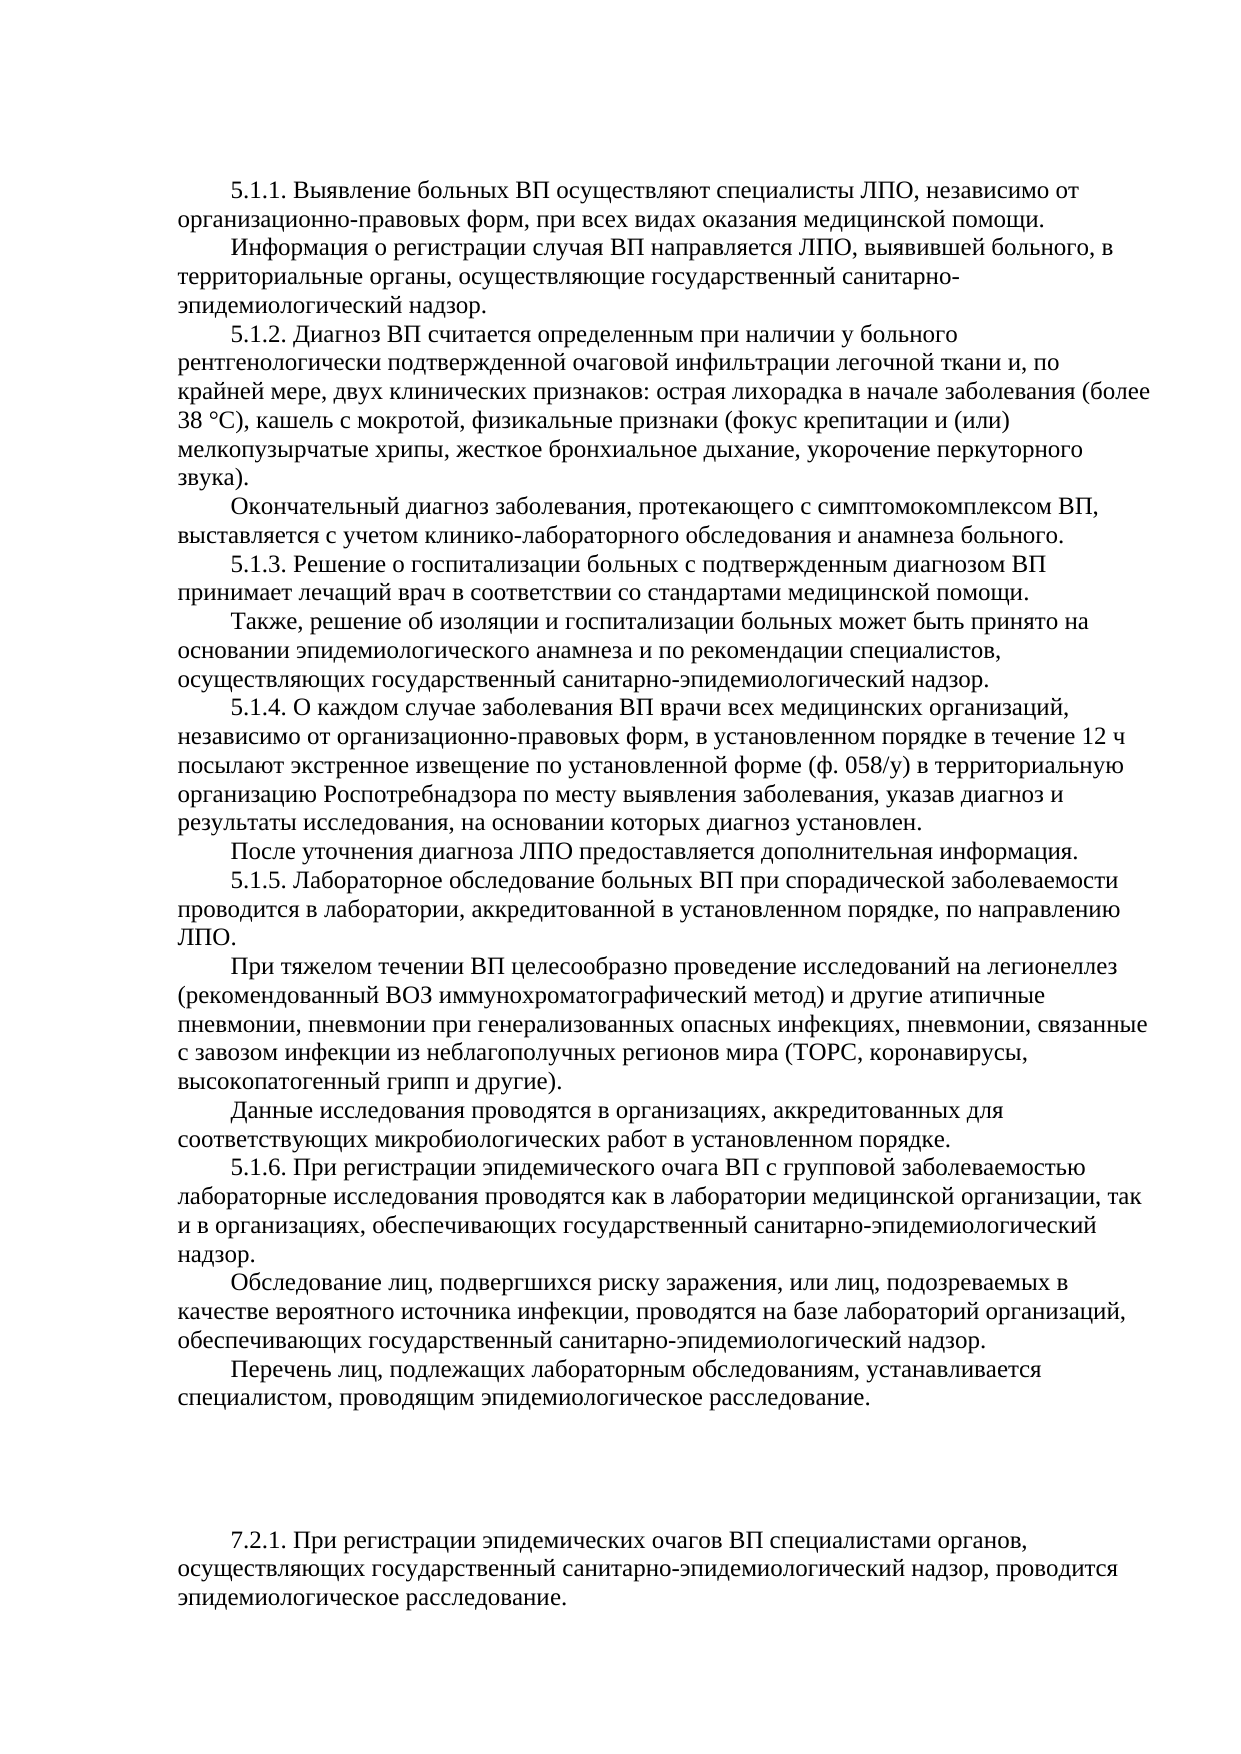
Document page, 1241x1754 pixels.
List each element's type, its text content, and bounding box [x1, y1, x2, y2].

text При тяжелом течении ВП целесообразно проведение исследований на легионеллез (рекомендованный ВОЗ иммунохроматографический метод) и другие атипичные пневмонии, пневмонии при генерализованных опасных инфекциях, пневмонии, связанные с завозом инфекции из неблагополучных регионов мира (ТОРС, коронавирусы, высокопатогенный грипп и другие). [177, 951, 1152, 1095]
text 7.2.1. При регистрации эпидемических очагов ВП специалистами органов, осуществляющих государственный санитарно-эпидемиологический надзор, проводится эпидемиологическое расследование. [177, 1525, 1152, 1611]
text 5.1.1. Выявление больных ВП осуществляют специалисты ЛПО, независимо от организационно-правовых форм, при всех видах оказания медицинской помощи. [177, 175, 1152, 232]
text 5.1.3. Решение о госпитализации больных с подтвержденным диагнозом ВП принимает лечащий врач в соответствии со стандартами медицинской помощи. [177, 549, 1152, 606]
text 5.1.6. При регистрации эпидемического очага ВП с групповой заболеваемостью лабораторные исследования проводятся как в лаборатории медицинской организации, так и в организациях, обеспечивающих государственный санитарно-эпидемиологический надзор. [177, 1152, 1152, 1267]
text Также, решение об изоляции и госпитализации больных может быть принято на основании эпидемиологического анамнеза и по рекомендации специалистов, осуществляющих государственный санитарно-эпидемиологический надзор. [177, 606, 1152, 692]
text Данные исследования проводятся в организациях, аккредитованных для соответствующих микробиологических работ в установленном порядке. [177, 1095, 1152, 1152]
text 5.1.2. Диагноз ВП считается определенным при наличии у больного рентгенологически подтвержденной очаговой инфильтрации легочной ткани и, по крайней мере, двух клинических признаков: острая лихорадка в начале заболевания (более 38 °C), кашель с мокротой, физикальные признаки (фокус крепитации и (или) мелкопузырчатые хрипы, жесткое бронхиальное дыхание, укорочение перкуторного звука). [177, 319, 1152, 491]
text Окончательный диагноз заболевания, протекающего с симптомокомплексом ВП, выставляется с учетом клинико-лабораторного обследования и анамнеза больного. [177, 491, 1152, 549]
text После уточнения диагноза ЛПО предоставляется дополнительная информация. [177, 836, 1152, 865]
text Информация о регистрации случая ВП направляется ЛПО, выявившей больного, в территориальные органы, осуществляющие государственный санитарно-эпидемиологический надзор. [177, 232, 1152, 319]
text 5.1.5. Лабораторное обследование больных ВП при спорадической заболеваемости проводится в лаборатории, аккредитованной в установленном порядке, по направлению ЛПО. [177, 865, 1152, 951]
text Перечень лиц, подлежащих лабораторным обследованиям, устанавливается специалистом, проводящим эпидемиологическое расследование. [177, 1354, 1152, 1411]
text 5.1.4. О каждом случае заболевания ВП врачи всех медицинских организаций, независимо от организационно-правовых форм, в установленном порядке в течение 12 ч посылают экстренное извещение по установленной форме (ф. 058/у) в территориальную организацию Роспотребнадзора по месту выявления заболевания, указав диагноз и результаты исследования, на основании которых диагноз установлен. [177, 692, 1152, 836]
text Обследование лиц, подвергшихся риску заражения, или лиц, подозреваемых в качестве вероятного источника инфекции, проводятся на базе лабораторий организаций, обеспечивающих государственный санитарно-эпидемиологический надзор. [177, 1267, 1152, 1354]
